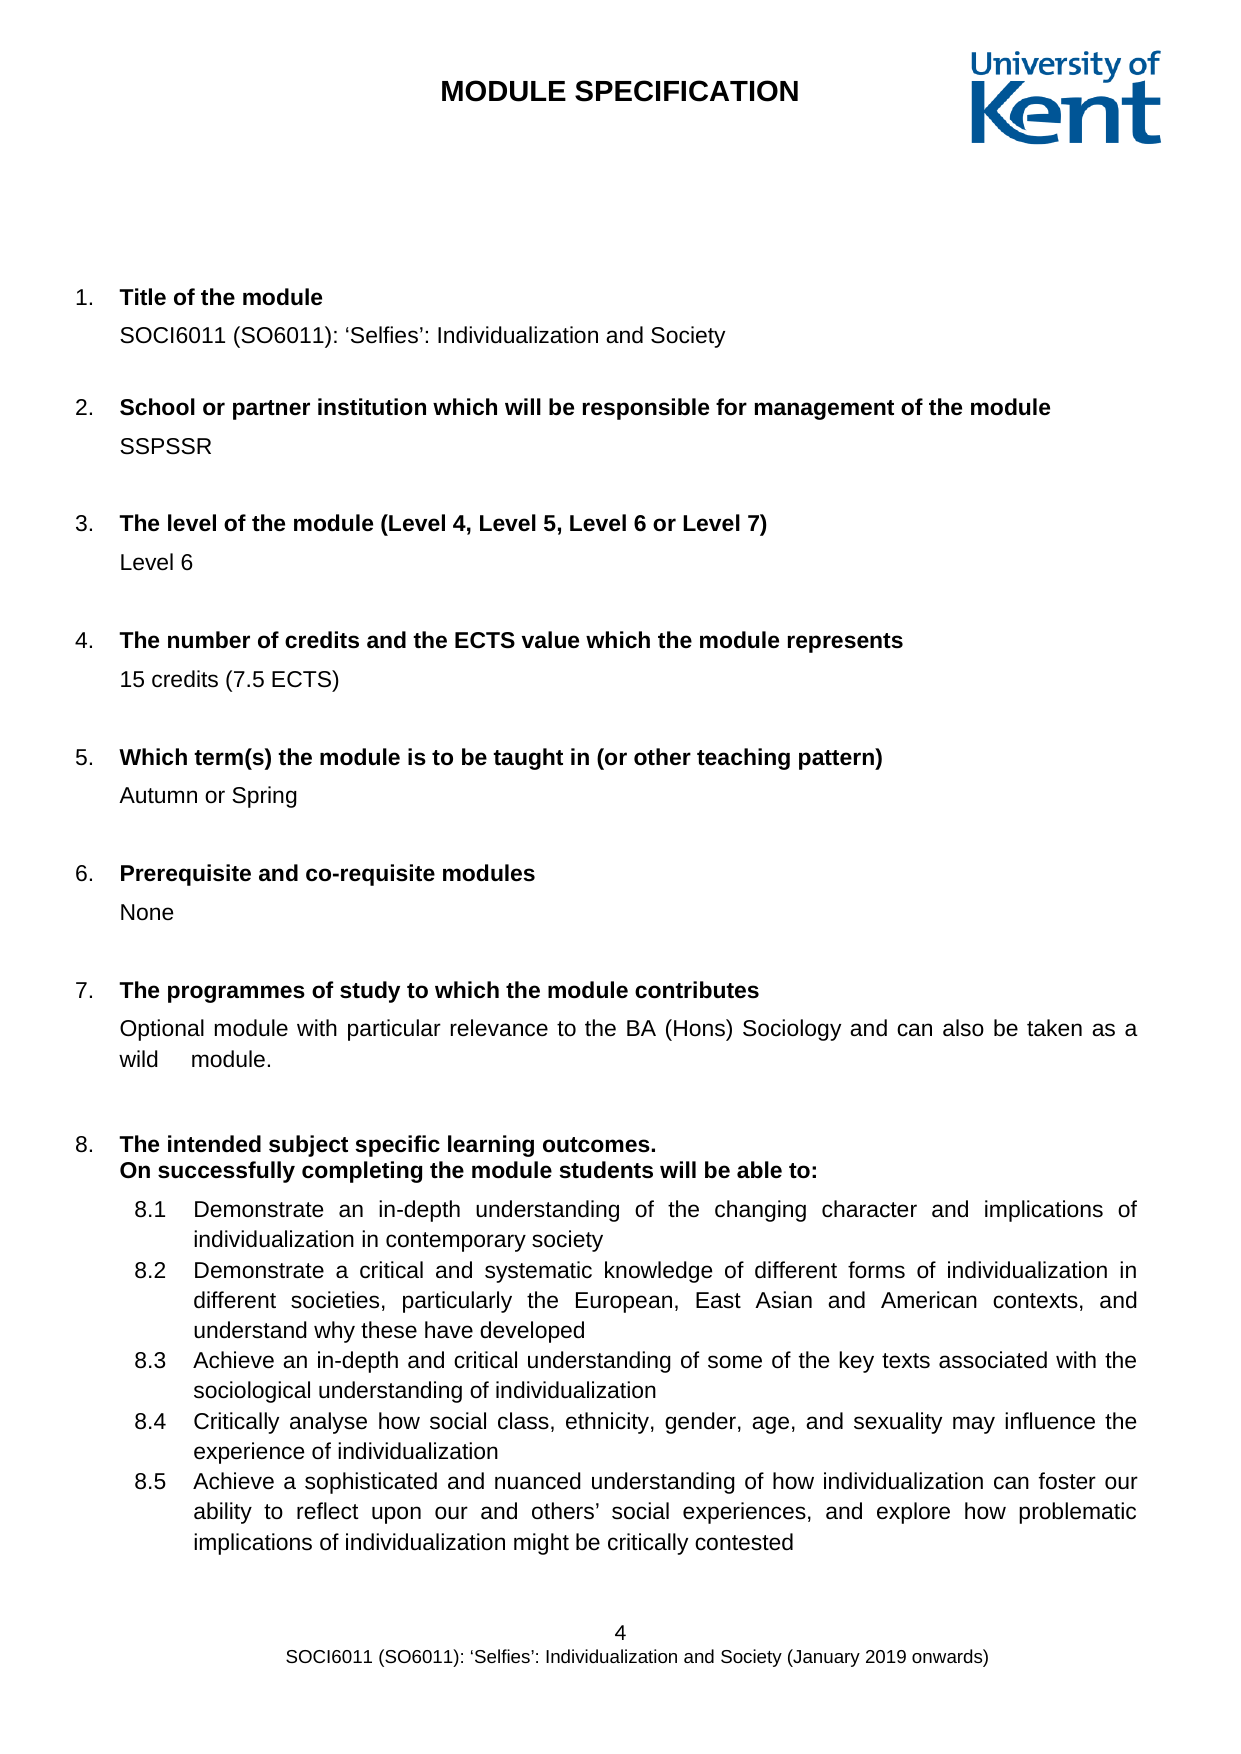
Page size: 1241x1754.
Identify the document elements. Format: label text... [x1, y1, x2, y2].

list The level of the module (Level 4, Level 5, Level 6 or Level 7) [75, 510, 1138, 537]
list Which term(s) the module is to be taught in (or other teaching pattern) [75, 743, 1138, 770]
text 15 credits (7.5 ECTS) [119, 666, 1138, 692]
list Critically analyse how social class, ethnicity, gender, age, and sexuality may influence the experience of individualization [134, 1408, 1138, 1464]
list School or partner institution which will be responsible for management of the module [75, 394, 1138, 420]
text SSPSSR [75, 433, 1138, 459]
text Autumn or Spring [119, 782, 1138, 809]
list The number of credits and the ECTS value which the module represents [75, 627, 1138, 653]
text None [119, 899, 1138, 925]
list Title of the module [75, 283, 1138, 310]
list The programmes of study to which the module contributes [75, 977, 1138, 1003]
text SOCI6011 (SO6011): ‘Selfies’: Individualization and Society [119, 322, 1138, 349]
text Optional module with particular relevance to the BA (Hons) Sociology and can also be taken as a wild module. [119, 1015, 1138, 1072]
list Prerequisite and co-requisite modules [75, 860, 1138, 886]
list Demonstrate an in-depth understanding of the changing character and implications of individualization in contemporary society [134, 1196, 1138, 1253]
list Achieve an in-depth and critical understanding of some of the key texts associated with the sociological understanding of individualization [134, 1347, 1138, 1404]
list Demonstrate a critical and systematic knowledge of different forms of individualization in different societies, particularly the European, East Asian and American contexts, and understand why these have developed [134, 1257, 1138, 1343]
list Achieve a sophisticated and nuanced understanding of how individualization can foster our ability to reflect upon our and others’ social experiences, and explore how problematic implications of individualization might be critically contested [134, 1468, 1138, 1555]
text Level 6 [119, 549, 1138, 576]
picture [970, 48, 1163, 145]
list The intended subject specific learning outcomes. On successfully completing the module students will be able to: [75, 1131, 1138, 1184]
